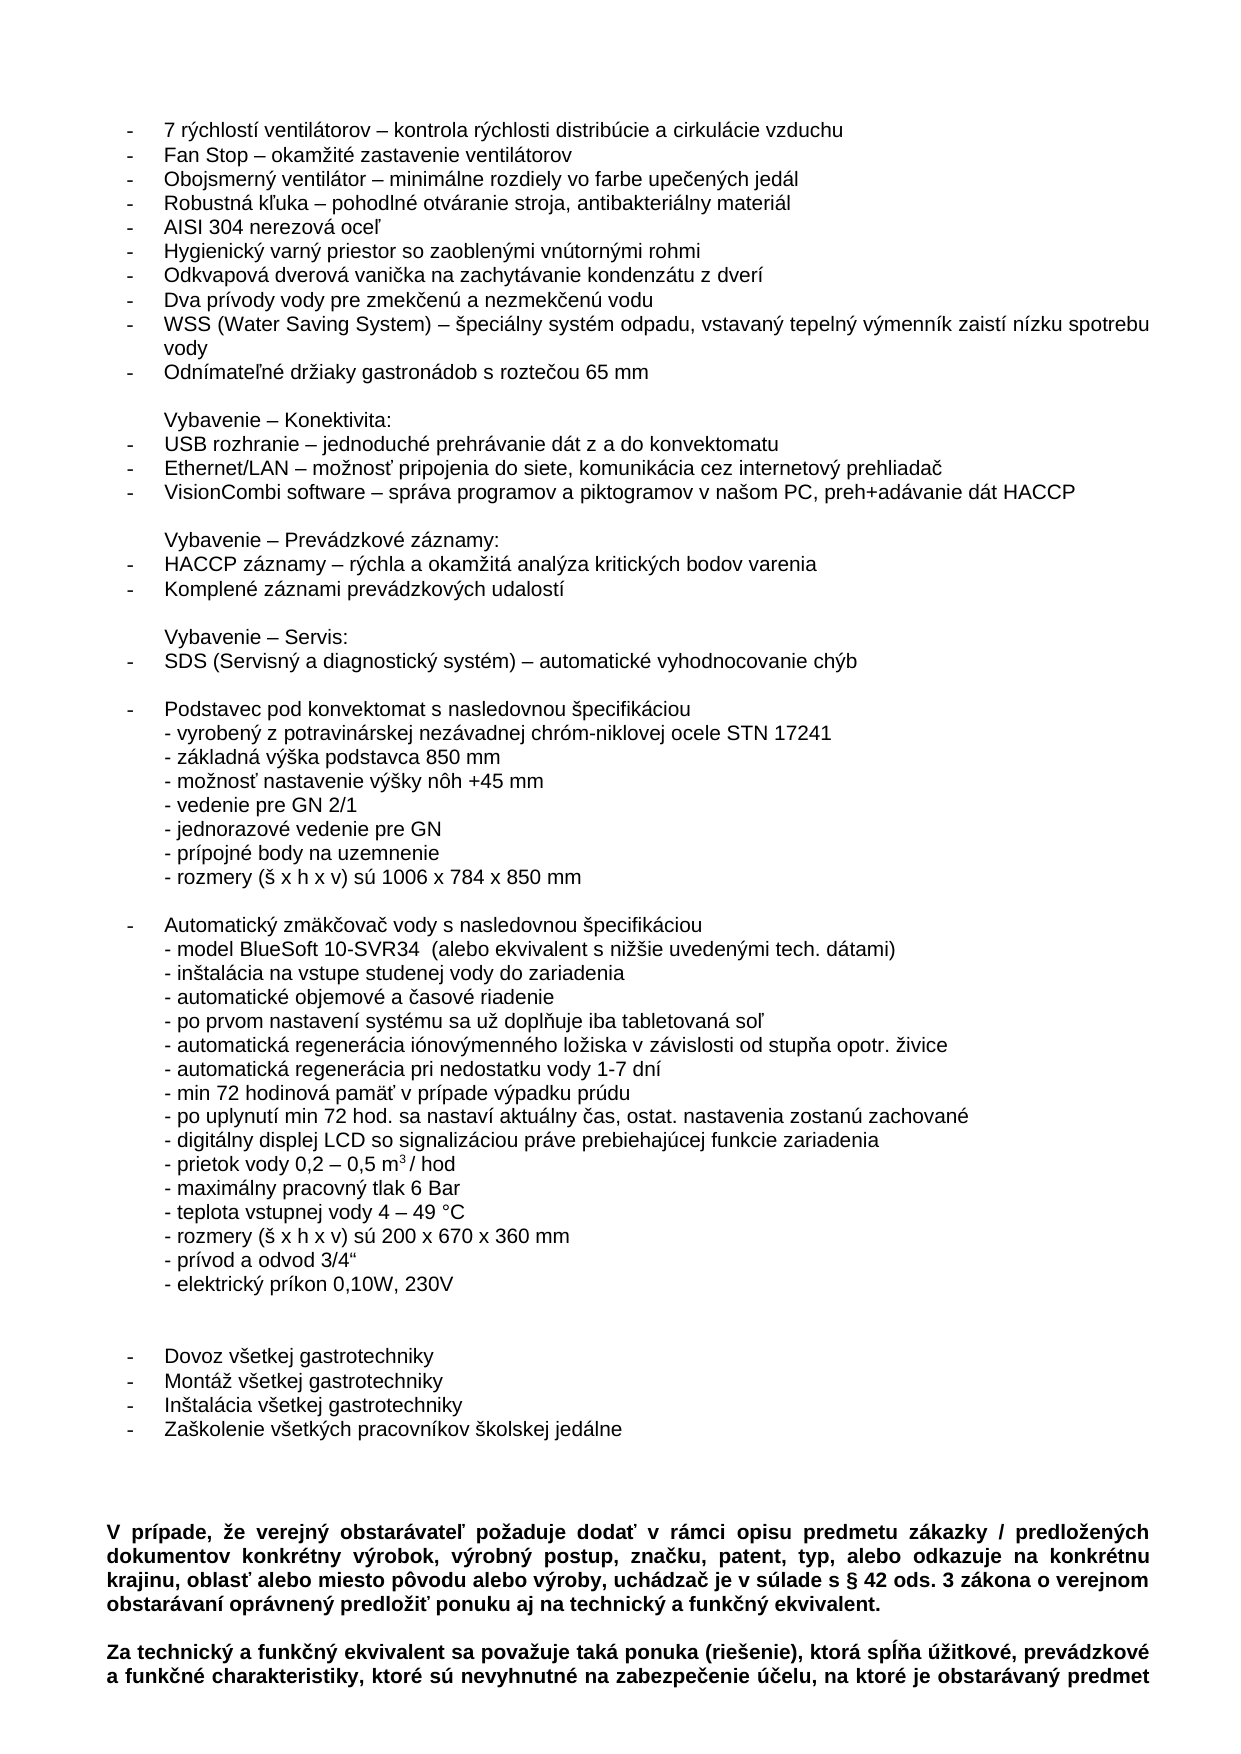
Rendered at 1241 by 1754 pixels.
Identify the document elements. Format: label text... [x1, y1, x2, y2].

list - základná výška podstavca 850 mm [164, 745, 1152, 769]
list - po prvom nastavení systému sa už doplňuje iba tabletovaná soľ [164, 1008, 1152, 1032]
list Dovoz všetkej gastrotechniky [127, 1344, 1152, 1368]
list - jednorazové vedenie pre GN [164, 817, 1152, 841]
list Obojsmerný ventilátor – minimálne rozdiely vo farbe upečených jedál [126, 167, 1152, 191]
list Fan Stop – okamžité zastavenie ventilátorov [126, 142, 1152, 167]
list - rozmery (š x h x v) sú 1006 x 784 x 850 mm [164, 864, 1152, 888]
list - prívod a odvod 3/4“ [164, 1248, 1152, 1272]
list Zaškolenie všetkých pracovníkov školskej jedálne [127, 1417, 1152, 1441]
list Komplené záznami prevádzkových udalostí [127, 576, 1152, 601]
list - vedenie pre GN 2/1 [164, 793, 1152, 817]
list - prietok vody 0,2 – 0,5 m3 / hod [164, 1152, 1152, 1176]
list Hygienický varný priestor so zaoblenými vnútornými rohmi [126, 239, 1152, 263]
list Odnímateľné držiaky gastronádob s roztečou 65 mm [126, 360, 1152, 384]
list Automatický zmäkčovač vody s nasledovnou špecifikáciou [127, 912, 1152, 937]
list Vybavenie – Servis: [164, 624, 1152, 648]
list VisionCombi software – správa programov a piktogramov v našom PC, preh+adávanie dát HACCP [127, 480, 1152, 504]
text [106, 1640, 1152, 1688]
list AISI 304 nerezová oceľ [126, 215, 1152, 239]
list Montáž všetkej gastrotechniky [127, 1368, 1152, 1393]
list Podstavec pod konvektomat s nasledovnou špecifikáciou - vyrobený z potravinárskej nezávadnej chróm-niklovej ocele STN 17241 [127, 697, 1152, 745]
list Robustná kľuka – pohodlné otváranie stroja, antibakteriálny materiál [126, 191, 1152, 215]
list - automatická regenerácia pri nedostatku vody 1-7 dní [164, 1056, 1152, 1080]
list Odkvapová dverová vanička na zachytávanie kondenzátu z dverí [126, 263, 1152, 287]
list - automatická regenerácia iónovýmenného ložiska v závislosti od stupňa opotr. živice [164, 1032, 1152, 1056]
list USB rozhranie – jednoduché prehrávanie dát z a do konvektomatu [127, 432, 1152, 456]
list - digitálny displej LCD so signalizáciou práve prebiehajúcej funkcie zariadenia [164, 1128, 1152, 1152]
list Dva prívody vody pre zmekčenú a nezmekčenú vodu [126, 287, 1152, 312]
list - maximálny pracovný tlak 6 Bar [164, 1176, 1152, 1200]
list - elektrický príkon 0,10W, 230V [164, 1272, 1152, 1296]
list - rozmery (š x h x v) sú 200 x 670 x 360 mm [164, 1224, 1152, 1248]
text V prípade, že verejný obstarávateľ požaduje dodať v rámci opisu predmetu zákazky / predložených dokumentov konkrétny výrobok, výrobný postup, značku, patent, typ, alebo odkazuje na konkrétnu krajinu, oblasť alebo miesto pôvodu alebo výroby, uchádzač je v súlade s § 42 ods. 3 zákona o verejnom obstarávaní oprávnený predložiť ponuku aj na technický a funkčný ekvivalent. [106, 1520, 1152, 1616]
list - model BlueSoft 10-SVR34 (alebo ekvivalent s nižšie uvedenými tech. dátami) [164, 937, 1152, 961]
list - prípojné body na uzemnenie [164, 841, 1152, 864]
list Ethernet/LAN – možnosť pripojenia do siete, komunikácia cez internetový prehliadač [127, 456, 1152, 480]
list Inštalácia všetkej gastrotechniky [127, 1393, 1152, 1417]
list 7 rýchlostí ventilátorov – kontrola rýchlosti distribúcie a cirkulácie vzduchu [126, 118, 1152, 142]
list - min 72 hodinová pamäť v prípade výpadku prúdu [164, 1080, 1152, 1104]
list Vybavenie – Konektivita: [164, 408, 1152, 432]
list HACCP záznamy – rýchla a okamžitá analýza kritických bodov varenia [127, 552, 1152, 576]
list - teplota vstupnej vody 4 – 49 °C [164, 1200, 1152, 1224]
list WSS (Water Saving System) – špeciálny systém odpadu, vstavaný tepelný výmenník zaistí nízku spotrebu vody [126, 312, 1152, 360]
list Vybavenie – Prevádzkové záznamy: [164, 528, 1152, 552]
list SDS (Servisný a diagnostický systém) – automatické vyhodnocovanie chýb [127, 648, 1152, 673]
list - automatické objemové a časové riadenie [164, 984, 1152, 1008]
list - inštalácia na vstupe studenej vody do zariadenia [164, 961, 1152, 984]
list - po uplynutí min 72 hod. sa nastaví aktuálny čas, ostat. nastavenia zostanú zachované [164, 1104, 1152, 1128]
list - možnosť nastavenie výšky nôh +45 mm [164, 769, 1152, 793]
